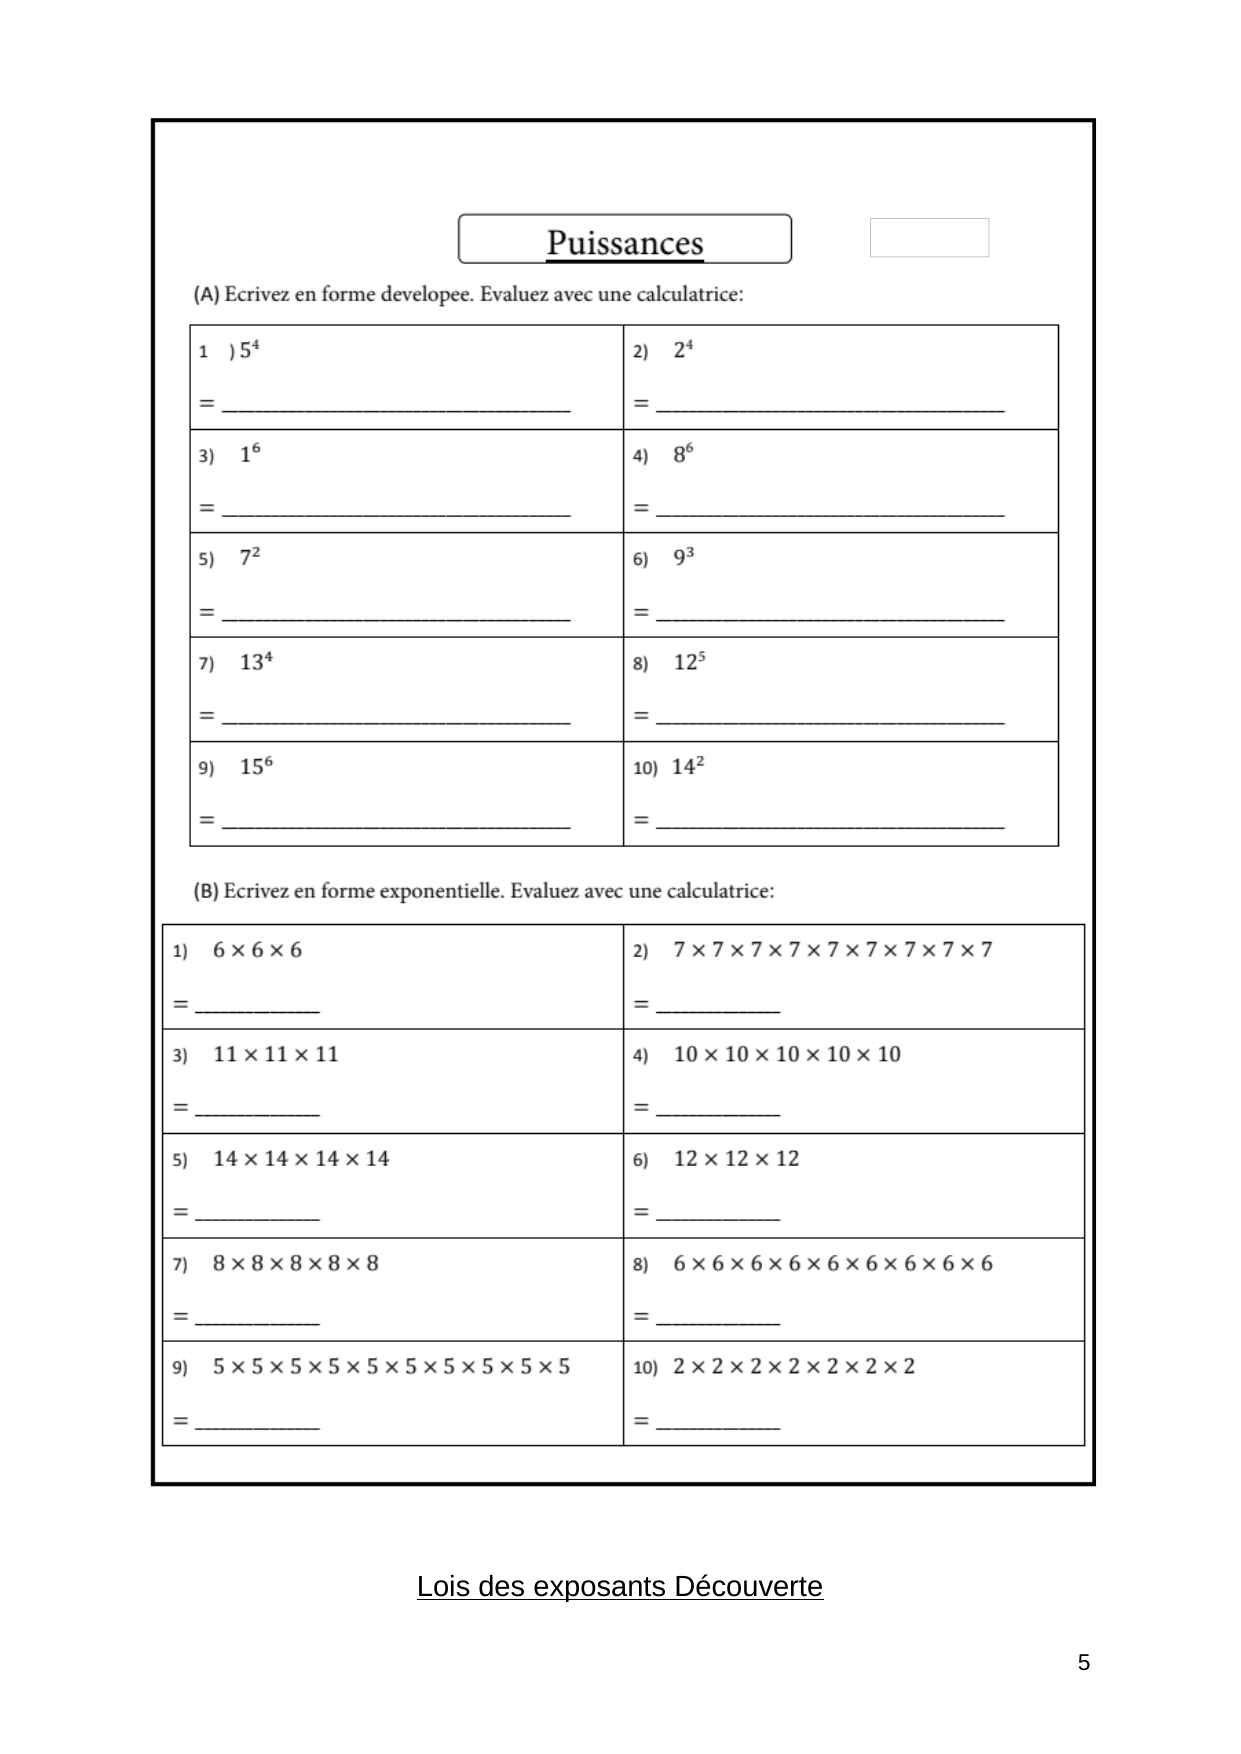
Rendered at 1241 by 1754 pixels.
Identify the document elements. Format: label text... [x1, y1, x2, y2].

text Lois des exposants Découverte [150, 1569, 1090, 1603]
